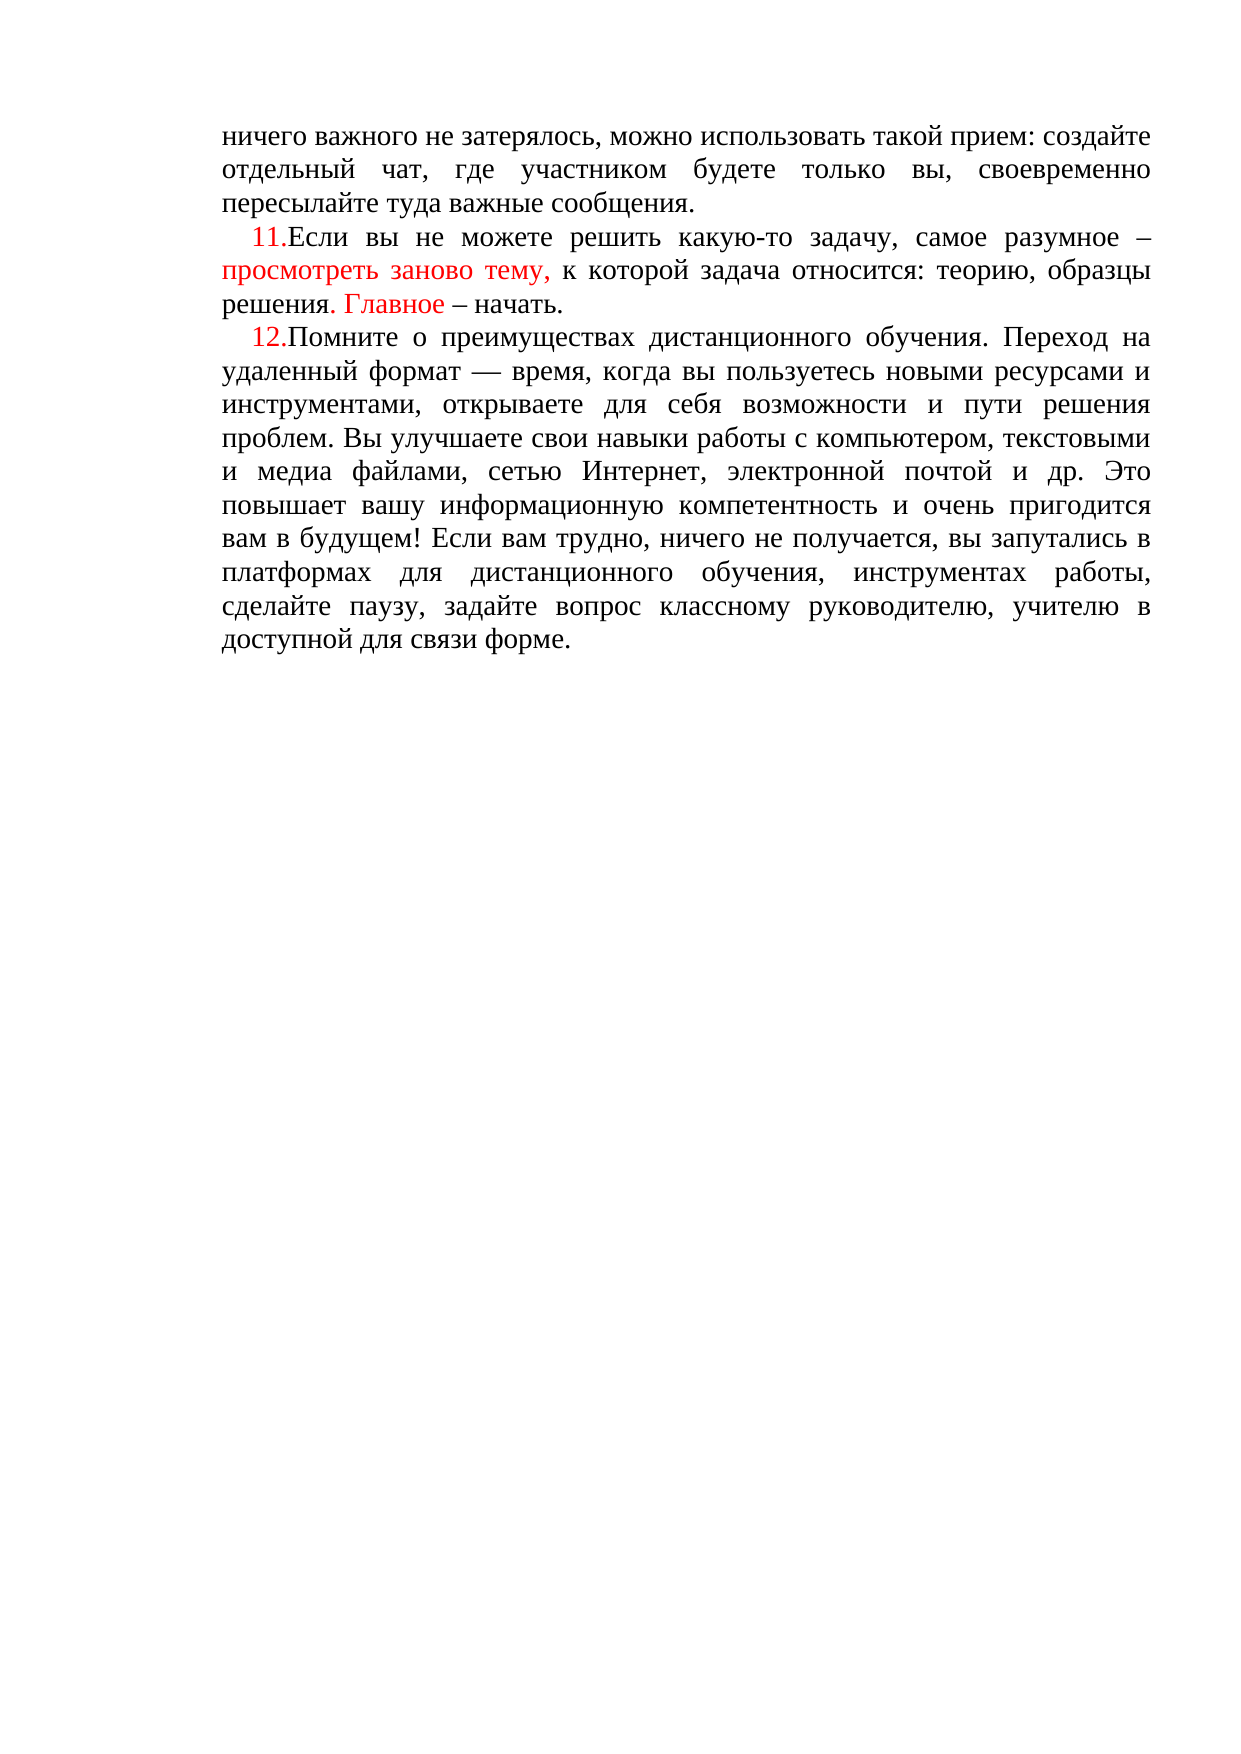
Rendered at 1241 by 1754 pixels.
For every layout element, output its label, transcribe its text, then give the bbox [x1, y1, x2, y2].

text 11.Если вы не можете решить какую-то задачу, самое разумное – просмотреть заново тему, к которой задача относится: теорию, образцы решения. Главное – начать. [222, 219, 1152, 319]
text ничего важного не затерялось, можно использовать такой прием: создайте отдельный чат, где участником будете только вы, своевременно пересылайте туда важные сообщения. [222, 118, 1152, 219]
text 12.Помните о преимуществах дистанционного обучения. Переход на удаленный формат — время, когда вы пользуетесь новыми ресурсами и инструментами, открываете для себя возможности и пути решения проблем. Вы улучшаете свои навыки работы с компьютером, текстовыми и медиа файлами, сетью Интернет, электронной почтой и др. Это повышает вашу информационную компетентность и очень пригодится вам в будущем! Если вам трудно, ничего не получается, вы запутались в платформах для дистанционного обучения, инструментах работы, сделайте паузу, задайте вопрос классному руководителю, учителю в доступной для связи форме. [222, 319, 1152, 655]
